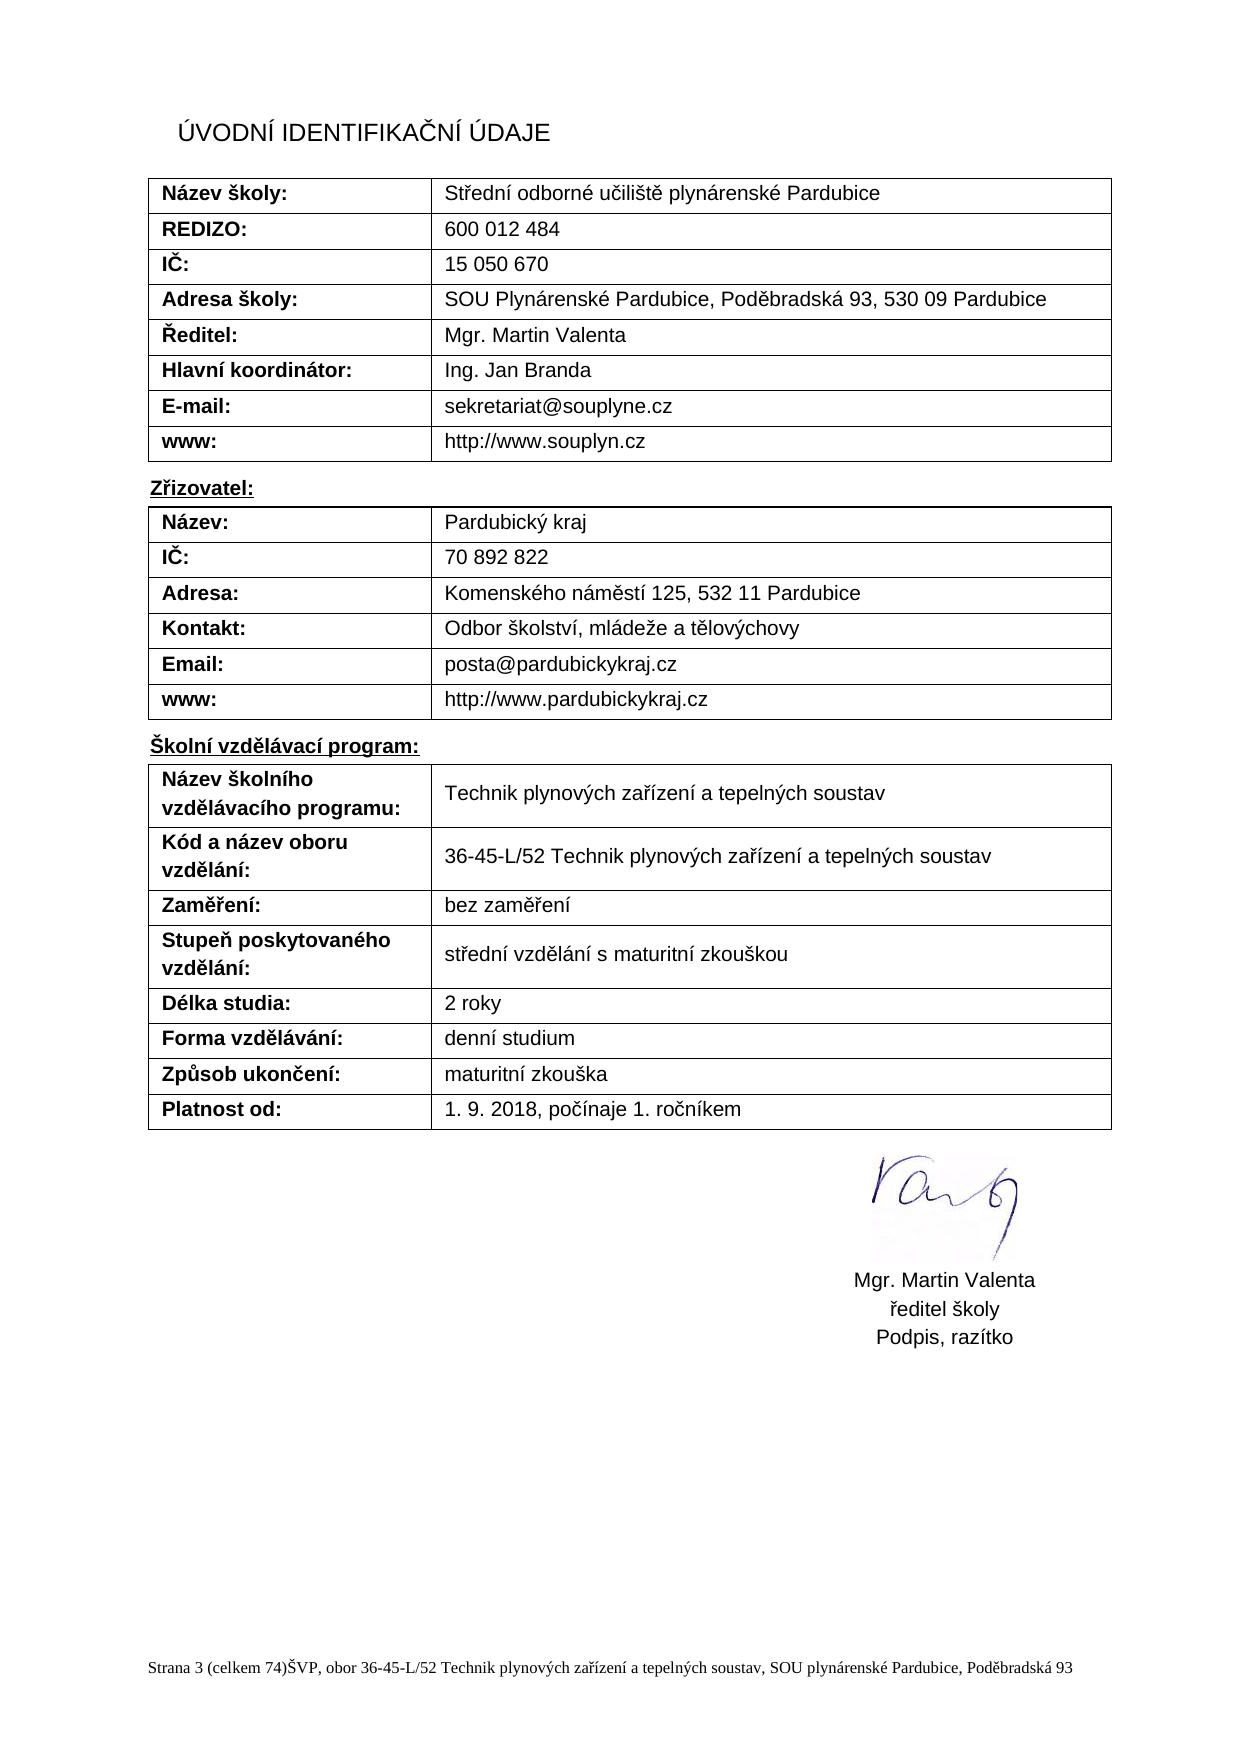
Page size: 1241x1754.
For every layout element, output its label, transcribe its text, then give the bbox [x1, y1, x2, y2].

table_cell www: [149, 427, 431, 461]
table_cell http://www.souplyn.cz [432, 427, 1111, 461]
table_cell IČ: [149, 250, 431, 284]
table_cell Školní vzdělávací program: [148, 720, 1111, 764]
table_cell Adresa školy: [149, 285, 431, 319]
table_cell Kód a název oboru vzdělání: [149, 828, 431, 889]
table_cell Způsob ukončení: [149, 1059, 431, 1094]
table_cell Délka studia: [149, 989, 431, 1023]
table_cell Komenského náměstí 125, 532 11 Pardubice [432, 578, 1111, 613]
table_cell 36-45-L/52 Technik plynových zařízení a tepelných soustav [432, 828, 1111, 889]
table_cell E-mail: [149, 391, 431, 426]
table_cell posta@pardubickykraj.cz [432, 649, 1111, 683]
table_cell bez zaměření [432, 891, 1111, 925]
table_cell Forma vzdělávání: [149, 1024, 431, 1058]
table_cell Zřizovatel: [148, 462, 1111, 506]
table_cell REDIZO: [149, 214, 431, 248]
table_cell Adresa: [149, 578, 431, 613]
text Podpis, razítko [738, 1325, 1152, 1349]
text ředitel školy [738, 1296, 1152, 1320]
table_cell 15 050 670 [432, 250, 1111, 284]
table_header Název školy: [149, 179, 431, 213]
table_cell maturitní zkouška [432, 1059, 1111, 1094]
table_cell 70 892 822 [432, 543, 1111, 577]
table_cell http://www.pardubickykraj.cz [432, 685, 1111, 719]
table_cell Email: [149, 649, 431, 683]
table_cell Platnost od: [149, 1095, 431, 1129]
table_cell Ředitel: [149, 320, 431, 355]
text Mgr. Martin Valenta [738, 1268, 1152, 1292]
table_cell Odbor školství, mládeže a tělovýchovy [432, 614, 1111, 648]
table_cell Technik plynových zařízení a tepelných soustav [432, 765, 1111, 827]
table_cell sekretariat@souplyne.cz [432, 391, 1111, 426]
table_cell Pardubický kraj [432, 508, 1111, 542]
table_cell 2 roky [432, 989, 1111, 1023]
table_cell Mgr. Martin Valenta [432, 320, 1111, 355]
table_cell Hlavní koordinátor: [149, 356, 431, 390]
table_cell IČ: [149, 543, 431, 577]
table_cell www: [149, 685, 431, 719]
table_cell Ing. Jan Branda [432, 356, 1111, 390]
table_cell 600 012 484 [432, 214, 1111, 248]
table_cell SOU Plynárenské Pardubice, Poděbradská 93, 530 09 Pardubice [432, 285, 1111, 319]
table_cell Stupeň poskytovaného vzdělání: [149, 926, 431, 987]
table_cell střední vzdělání s maturitní zkouškou [432, 926, 1111, 987]
table_cell Název: [149, 508, 431, 542]
table_cell Název školního vzdělávacího programu: [149, 765, 431, 827]
picture [872, 1155, 1018, 1262]
table_cell Kontakt: [149, 614, 431, 648]
text ÚVODNÍ IDENTIFIKAČNÍ ÚDAJE [148, 118, 1152, 147]
table_header Střední odborné učiliště plynárenské Pardubice [432, 179, 1111, 213]
table_cell Zaměření: [149, 891, 431, 925]
table_cell denní studium [432, 1024, 1111, 1058]
table_cell 1. 9. 2018, počínaje 1. ročníkem [432, 1095, 1111, 1129]
